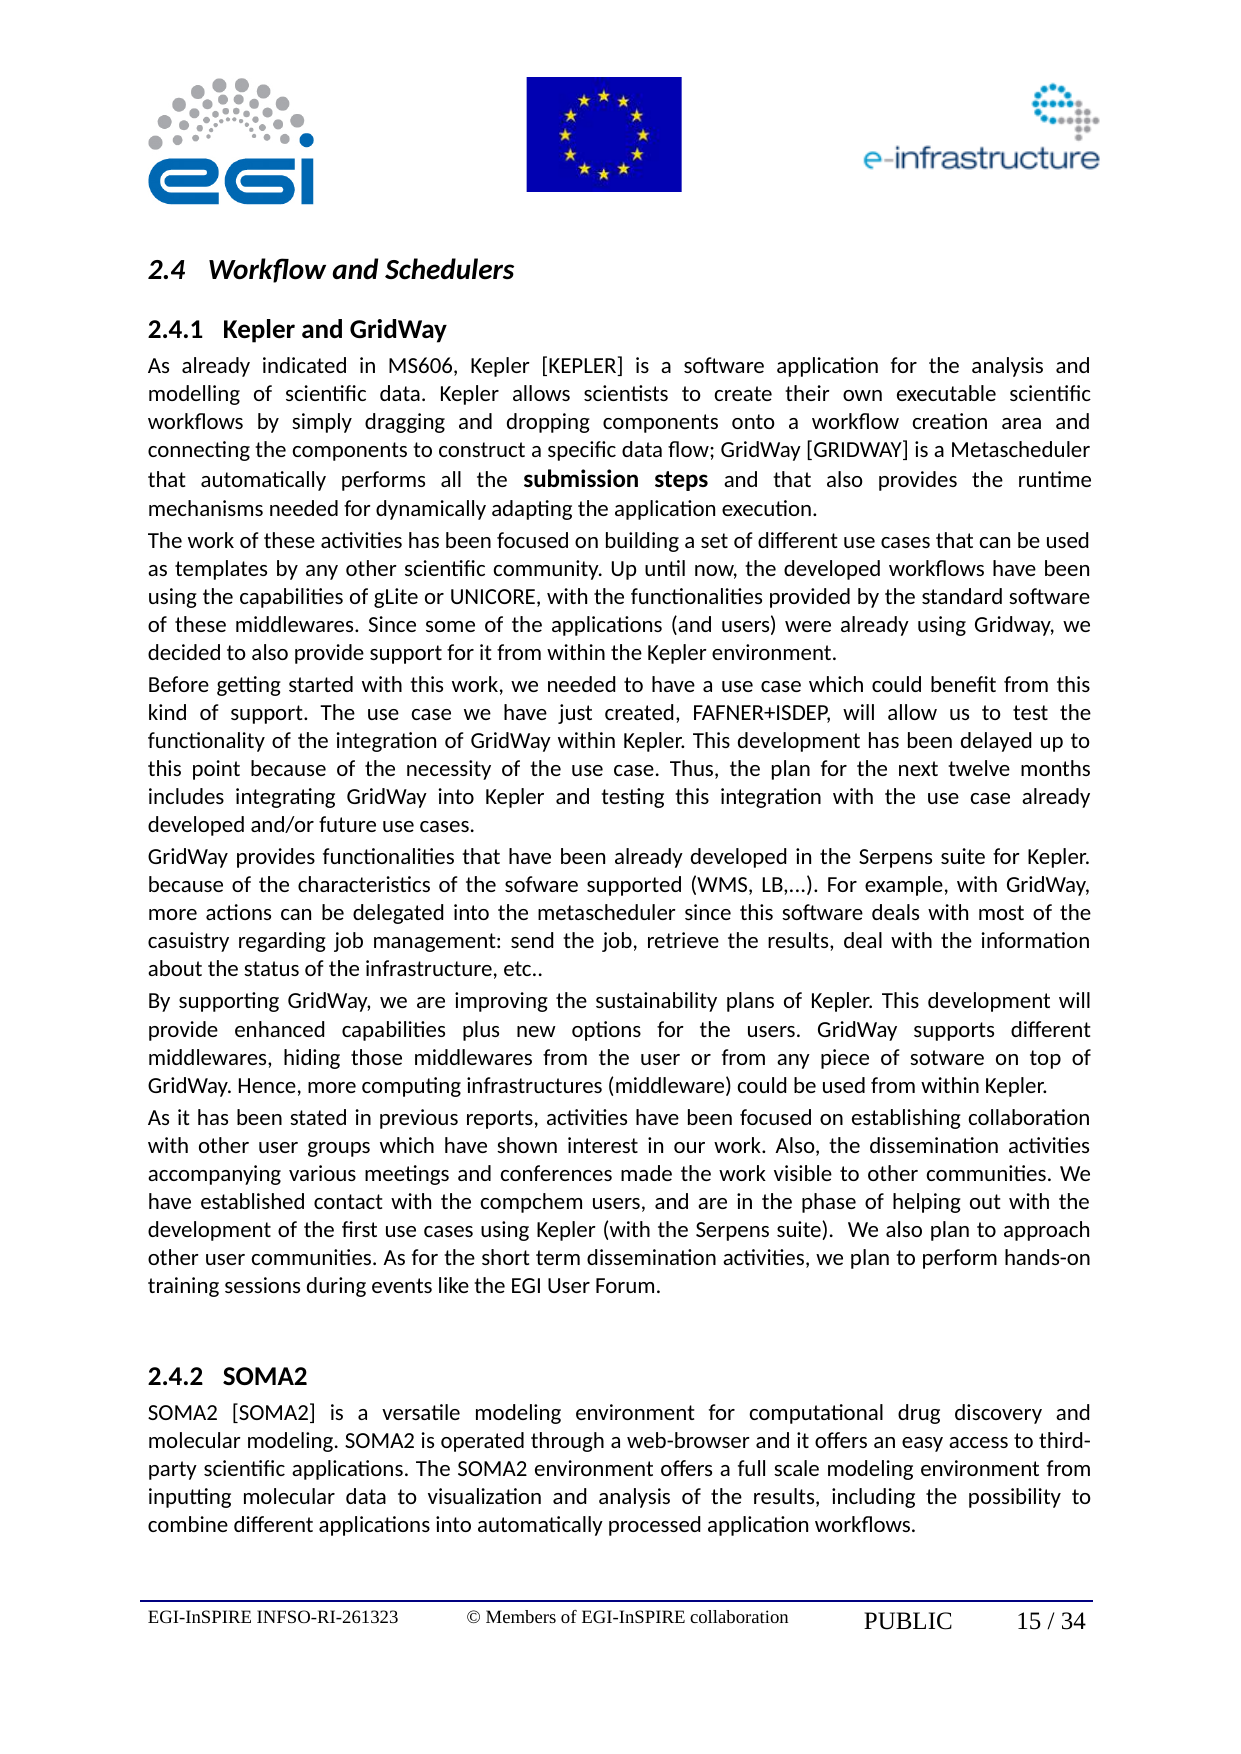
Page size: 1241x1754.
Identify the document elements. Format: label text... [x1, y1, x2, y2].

text By supporting GridWay, we are improving the sustainability plans of Kepler. This development will provide enhanced capabilities plus new options for the users. GridWay supports different middlewares, hiding those middlewares from the user or from any piece of sotware on top of GridWay. Hence, more computing infrastructures (middleware) could be used from within Kepler. [148, 987, 1092, 1099]
subtitle SOMA2 [148, 1359, 1092, 1392]
text As already indicated in MS606, Kepler [KEPLER] is a software application for the analysis and modelling of scientific data. Kepler allows scientists to create their own executable scientific workflows by simply dragging and dropping components onto a workflow creation area and connecting the components to construct a specific data flow; GridWay [GRIDWAY] is a Metascheduler that automatically performs all the submission steps and that also provides the runtime mechanisms needed for dynamically adapting the application execution. [148, 351, 1092, 522]
picture [147, 77, 315, 206]
picture [858, 77, 1106, 176]
text As it has been stated in previous reports, activities have been focused on establishing collaboration with other user groups which have shown interest in our work. Also, the dissemination activities accompanying various meetings and conferences made the work visible to other communities. We have established contact with the compchem users, and are in the phase of helping out with the development of the first use cases using Kepler (with the Serpens suite). We also plan to approach other user communities. As for the short term dissemination activities, we plan to perform hands-on training sessions during events like the EGI User Forum. [148, 1103, 1092, 1299]
text SOMA2 [SOMA2] is a versatile modeling environment for computational drug discovery and molecular modeling. SOMA2 is operated through a web-browser and it offers an easy access to third-party scientific applications. The SOMA2 environment offers a full scale modeling environment from inputting molecular data to visualization and analysis of the results, including the possibility to combine different applications into automatically processed application workflows. [148, 1398, 1092, 1538]
subtitle Workflow and Schedulers [148, 251, 1092, 287]
text GridWay provides functionalities that have been already developed in the Serpens suite for Kepler. because of the characteristics of the sofware supported (WMS, LB,...). For example, with GridWay, more actions can be delegated into the metascheduler since this software deals with most of the casuistry regarding job management: send the job, retrieve the results, deal with the information about the status of the infrastructure, etc.. [148, 842, 1092, 982]
text Before getting started with this work, we needed to have a use case which could benefit from this kind of support. The use case we have just created, FAFNER+ISDEP, will allow us to test the functionality of the integration of GridWay within Kepler. This development has been delayed up to this point because of the necessity of the use case. Thus, the plan for the next twelve months includes integrating GridWay into Kepler and testing this integration with the use case already developed and/or future use cases. [148, 670, 1092, 838]
subtitle Kepler and GridWay [148, 312, 1092, 345]
text The work of these activities has been focused on building a set of different use cases that can be used as templates by any other scientific community. Up until now, the developed workflows have been using the capabilities of gLite or UNICORE, with the functionalities provided by the standard software of these middlewares. Since some of the applications (and users) were already using Gridway, we decided to also provide support for it from within the Kepler environment. [148, 526, 1092, 666]
picture [526, 77, 682, 192]
